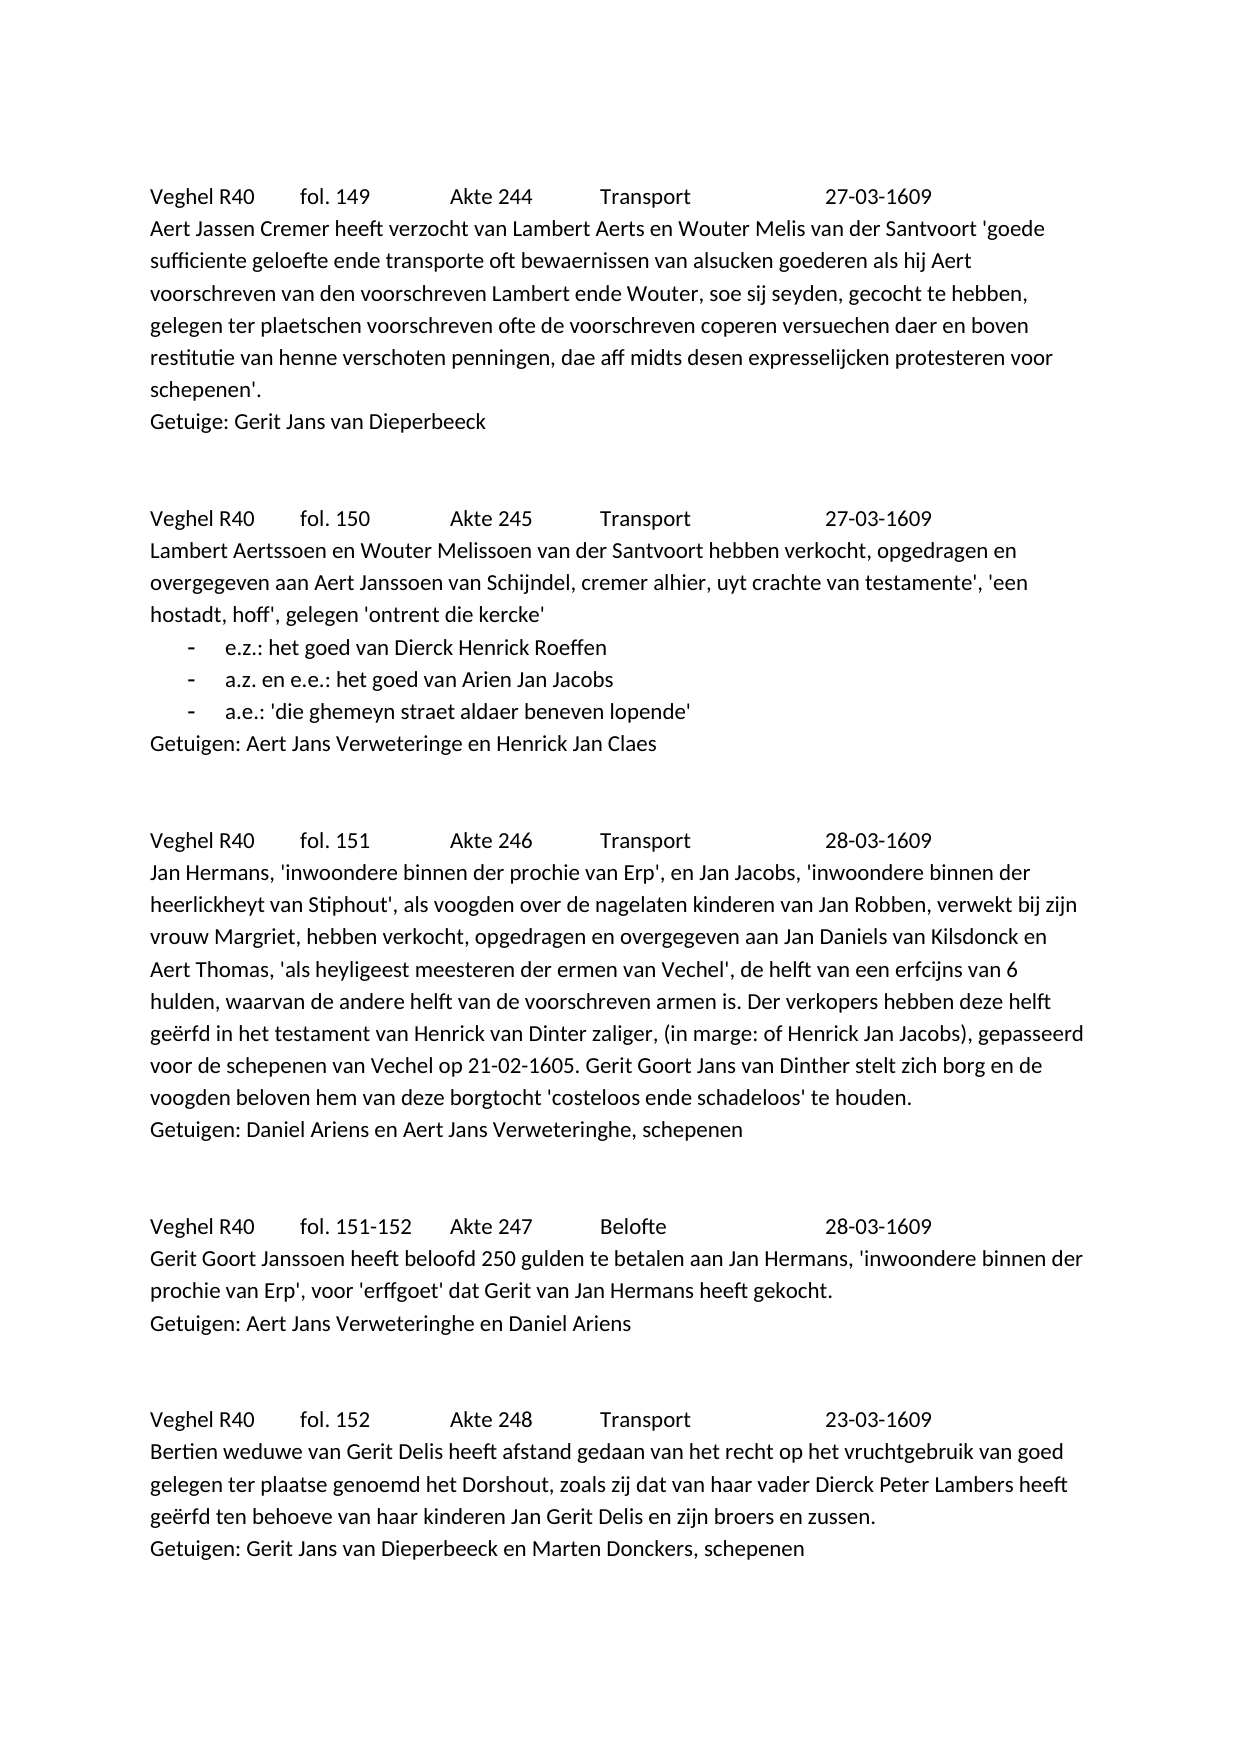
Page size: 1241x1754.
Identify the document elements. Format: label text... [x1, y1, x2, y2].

text Veghel R40 fol. 151-152 Akte 247 Belofte 28-03-1609 [150, 1212, 1090, 1240]
text Jan Hermans, 'inwoondere binnen der prochie van Erp', en Jan Jacobs, 'inwoondere binnen der heerlickheyt van Stiphout', als voogden over de nagelaten kinderen van Jan Robben, verwekt bij zijn vrouw Margriet, hebben verkocht, opgedragen en overgegeven aan Jan Daniels van Kilsdonck en Aert Thomas, 'als heyligeest meesteren der ermen van Vechel', de helft van een erfcijns van 6 hulden, waarvan de andere helft van de voorschreven armen is. Der verkopers hebben deze helft geërfd in het testament van Henrick van Dinter zaliger, (in marge: of Henrick Jan Jacobs), gepasseerd voor de schepenen van Vechel op 21-02-1605. Gerit Goort Jans van Dinther stelt zich borg en de voogden beloven hem van deze borgtocht 'costeloos ende schadeloos' te houden. [150, 858, 1090, 1111]
text Getuigen: Gerit Jans van Dieperbeeck en Marten Donckers, schepenen [150, 1534, 1090, 1562]
text Veghel R40 fol. 152 Akte 248 Transport 23-03-1609 [150, 1405, 1090, 1433]
list a.e.: 'die ghemeyn straet aldaer beneven lopende' [187, 697, 1090, 725]
text Gerit Goort Janssoen heeft beloofd 250 gulden te betalen aan Jan Hermans, 'inwoondere binnen der prochie van Erp', voor 'erffgoet' dat Gerit van Jan Hermans heeft gekocht. [150, 1244, 1090, 1304]
text Veghel R40 fol. 149 Akte 244 Transport 27-03-1609 [150, 182, 1090, 210]
text Aert Jassen Cremer heeft verzocht van Lambert Aerts en Wouter Melis van der Santvoort 'goede sufficiente geloefte ende transporte oft bewaernissen van alsucken goederen als hij Aert voorschreven van den voorschreven Lambert ende Wouter, soe sij seyden, gecocht te hebben, gelegen ter plaetschen voorschreven ofte de voorschreven coperen versuechen daer en boven restitutie van henne verschoten penningen, dae aff midts desen expresselijcken protesteren voor schepenen'. [150, 214, 1090, 403]
text Lambert Aertssoen en Wouter Melissoen van der Santvoort hebben verkocht, opgedragen en overgegeven aan Aert Janssoen van Schijndel, cremer alhier, uyt crachte van testamente', 'een hostadt, hoff', gelegen 'ontrent die kercke' [150, 536, 1090, 629]
text Getuigen: Daniel Ariens en Aert Jans Verweteringhe, schepenen [150, 1116, 1090, 1144]
text Veghel R40 fol. 150 Akte 245 Transport 27-03-1609 [150, 504, 1090, 532]
text Getuigen: Aert Jans Verweteringe en Henrick Jan Claes [150, 729, 1090, 757]
text Getuigen: Aert Jans Verweteringhe en Daniel Ariens [150, 1309, 1090, 1337]
text Getuige: Gerit Jans van Dieperbeeck [150, 407, 1090, 436]
list e.z.: het goed van Dierck Henrick Roeffen [187, 633, 1090, 661]
text Veghel R40 fol. 151 Akte 246 Transport 28-03-1609 [150, 826, 1090, 854]
list a.z. en e.e.: het goed van Arien Jan Jacobs [187, 665, 1090, 693]
text Bertien weduwe van Gerit Delis heeft afstand gedaan van het recht op het vruchtgebruik van goed gelegen ter plaatse genoemd het Dorshout, zoals zij dat van haar vader Dierck Peter Lambers heeft geërfd ten behoeve van haar kinderen Jan Gerit Delis en zijn broers en zussen. [150, 1437, 1090, 1530]
